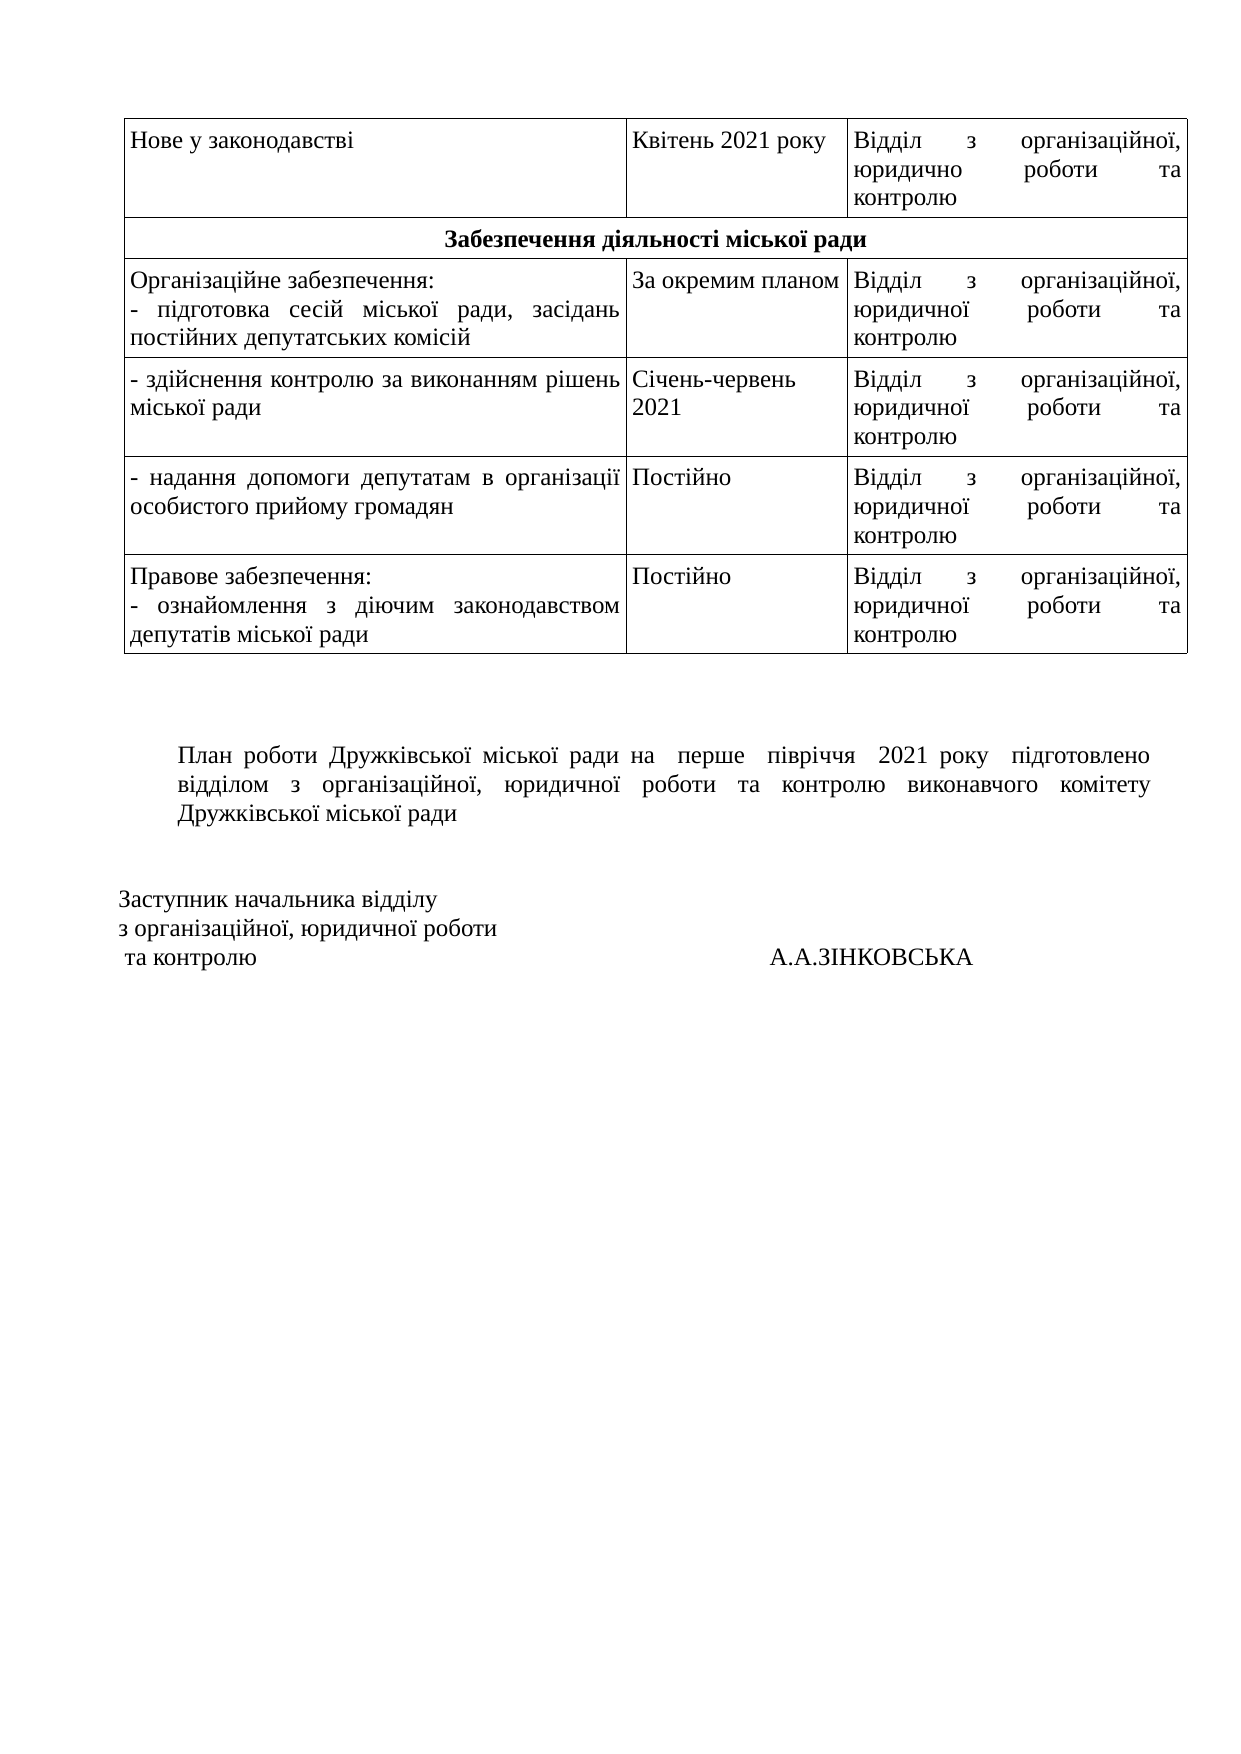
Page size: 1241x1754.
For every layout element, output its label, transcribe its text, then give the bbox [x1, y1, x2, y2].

table_cell Відділ з організаційної, юридичної роботи та контролю [848, 358, 1187, 456]
table_cell Організаційне забезпечення: - підготовка сесій міської ради, засідань постійних депутатських комісій [125, 259, 626, 357]
text з організаційної, юридичної роботи [118, 913, 1152, 942]
text План роботи Дружківської міської ради на перше півріччя 2021 року підготовлено відділом з організаційної, юридичної роботи та контролю виконавчого комітету Дружківської міської ради [177, 740, 1152, 827]
table_cell Постійно [627, 457, 847, 554]
table_cell Відділ з організаційної, юридичної роботи та контролю [848, 259, 1187, 357]
table_cell Січень-червень 2021 [627, 358, 847, 456]
table_cell Забезпечення діяльності міської ради [125, 218, 1187, 258]
table_cell Нове у законодавстві [125, 119, 626, 217]
table_cell Постійно [627, 555, 847, 653]
text та контролю А.А.ЗІНКОВСЬКА [118, 942, 1152, 970]
table_cell Відділ з організаційної, юридичної роботи та контролю [848, 457, 1187, 554]
text Заступник начальника відділу [118, 884, 1152, 913]
table_cell За окремим планом [627, 259, 847, 357]
table_cell Відділ з організаційної, юридичної роботи та контролю [848, 555, 1187, 653]
table_cell Квітень 2021 року [627, 119, 847, 217]
table_cell - здійснення контролю за виконанням рішень міської ради [125, 358, 626, 456]
table_cell Відділ з організаційної, юридично роботи та контролю [848, 119, 1187, 217]
table_cell - надання допомоги депутатам в організації особистого прийому громадян [125, 457, 626, 554]
table_cell Правове забезпечення: - ознайомлення з діючим законодавством депутатів міської ради [125, 555, 626, 653]
